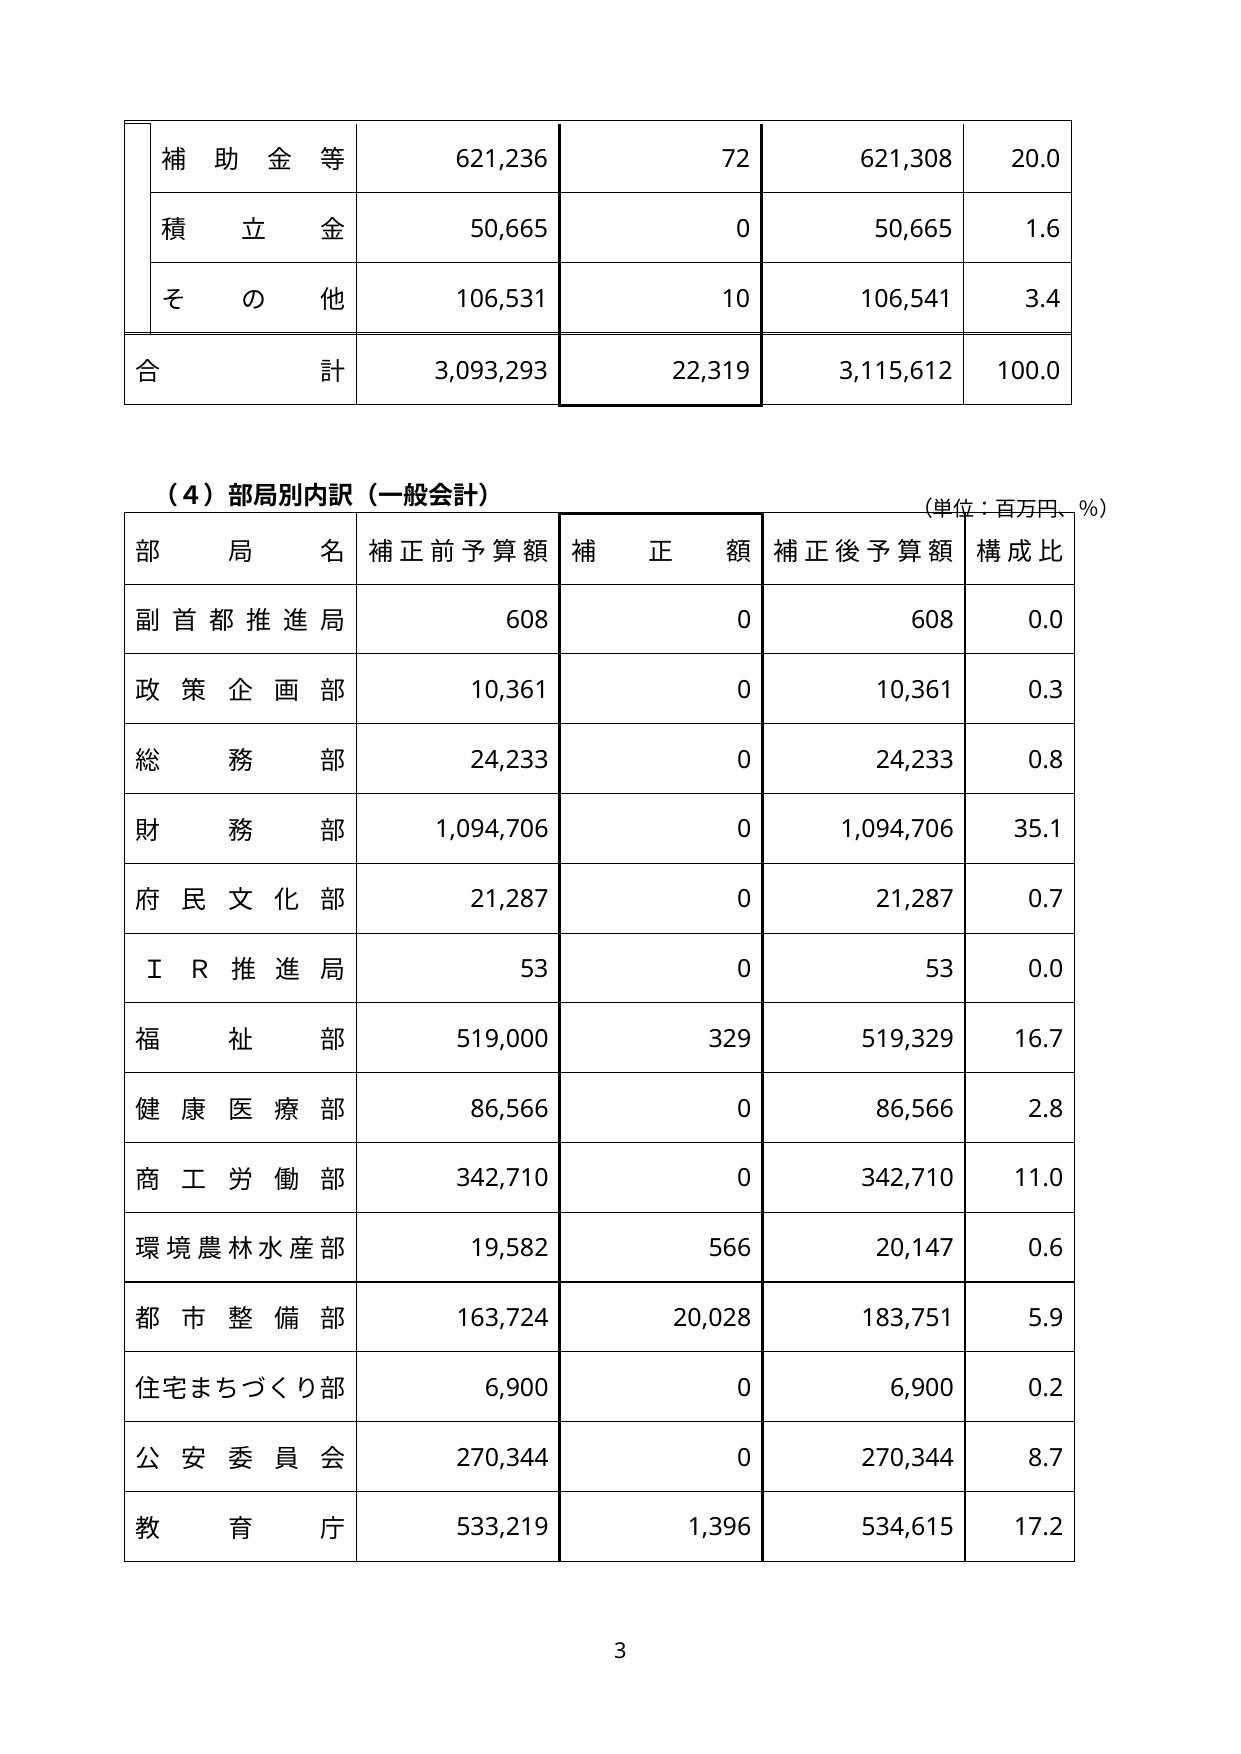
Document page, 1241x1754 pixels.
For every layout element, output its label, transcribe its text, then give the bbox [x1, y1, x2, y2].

table_cell 1.6 [964, 193, 1071, 262]
table_header 補正額 [561, 515, 761, 583]
table_cell 財務部 [125, 794, 356, 863]
table_cell 20,147 [764, 1213, 964, 1281]
table_cell 519,000 [357, 1003, 558, 1072]
table_cell 0 [561, 1073, 761, 1142]
table_cell 10,361 [357, 654, 558, 723]
table_cell 342,710 [357, 1143, 558, 1212]
table_header 構成比 [966, 513, 1074, 583]
table_cell 163,724 [357, 1283, 558, 1351]
table_cell 183,751 [764, 1283, 964, 1351]
table_cell 総務部 [125, 724, 356, 793]
table_cell 副首都推進局 [125, 585, 356, 653]
table_cell 0.0 [966, 585, 1074, 653]
table_cell 8.7 [966, 1422, 1074, 1491]
table_cell 環境農林水産部 [125, 1213, 356, 1281]
table_cell 1,396 [561, 1492, 761, 1561]
table_cell 10 [561, 263, 760, 332]
table_cell 6,900 [357, 1352, 558, 1421]
table_cell 621,308 [761, 121, 963, 192]
table_cell 106,531 [357, 263, 558, 332]
table_cell 621,236 [357, 121, 559, 192]
table_cell ＩＲ推進局 [125, 934, 356, 1002]
table_cell 2.8 [966, 1073, 1074, 1142]
table_cell 533,219 [357, 1492, 558, 1561]
table_cell 政策企画部 [125, 654, 356, 723]
table_cell 20.0 [964, 121, 1071, 192]
table_cell 合計 [125, 335, 356, 404]
table_cell 21,287 [357, 864, 558, 932]
table_cell 0 [561, 654, 761, 723]
table_cell 0.0 [966, 934, 1074, 1002]
table_cell 0.3 [966, 654, 1074, 723]
table_cell 50,665 [763, 193, 963, 262]
table_cell 24,233 [764, 724, 964, 793]
table_cell 公安委員会 [125, 1422, 356, 1491]
table_cell 積立金 [151, 193, 356, 262]
table_cell 270,344 [357, 1422, 558, 1491]
table_cell 0 [561, 724, 761, 793]
table_cell 3,115,612 [763, 335, 963, 404]
table_header 補正前予算額 [357, 513, 558, 583]
table_cell 16.7 [966, 1003, 1074, 1072]
table_cell 22,319 [561, 335, 760, 404]
table_cell 53 [764, 934, 964, 1002]
table_cell 0 [561, 934, 761, 1002]
table_cell 0.7 [966, 864, 1074, 932]
table_cell 0.8 [966, 724, 1074, 793]
table_cell 1,094,706 [357, 794, 558, 863]
table_cell 府民文化部 [125, 864, 356, 932]
table_cell 19,582 [357, 1213, 558, 1281]
table_cell 20,028 [561, 1283, 761, 1351]
table_cell 11.0 [966, 1143, 1074, 1212]
table_cell 補助金等 [150, 121, 357, 192]
table_cell 72 [559, 121, 761, 192]
table_cell 0 [561, 864, 761, 932]
table_cell 17.2 [966, 1492, 1074, 1561]
table_cell 0 [561, 193, 760, 262]
table_cell 0.6 [966, 1213, 1074, 1281]
table_cell 住宅まちづくり部 [125, 1352, 356, 1421]
table_cell 329 [561, 1003, 761, 1072]
table_cell 6,900 [764, 1352, 964, 1421]
table_cell 福祉部 [125, 1003, 356, 1072]
table_cell 教育庁 [125, 1492, 356, 1561]
table_cell 342,710 [764, 1143, 964, 1212]
table_cell 106,541 [763, 263, 963, 332]
table_cell 0 [561, 1422, 761, 1491]
table_cell 53 [357, 934, 558, 1002]
table_cell 21,287 [764, 864, 964, 932]
table_cell 商工労働部 [125, 1143, 356, 1212]
table_cell 86,566 [764, 1073, 964, 1142]
table_cell 270,344 [764, 1422, 964, 1491]
table_cell 0 [561, 585, 761, 653]
table_header 補正後予算額 [764, 513, 964, 583]
table_cell 3.4 [964, 263, 1071, 332]
table_cell 534,615 [764, 1492, 964, 1561]
table_cell 608 [764, 585, 964, 653]
table_cell 5.9 [966, 1283, 1074, 1351]
table_cell 35.1 [966, 794, 1074, 863]
table_cell 10,361 [764, 654, 964, 723]
table_cell 0.2 [966, 1352, 1074, 1421]
table_cell 都市整備部 [125, 1283, 356, 1351]
table_cell 0 [561, 1143, 761, 1212]
table_cell その他 [151, 263, 356, 332]
table_cell 86,566 [357, 1073, 558, 1142]
table_cell 566 [561, 1213, 761, 1281]
table_cell 24,233 [357, 724, 558, 793]
table_cell 519,329 [764, 1003, 964, 1072]
table_cell 50,665 [357, 193, 558, 262]
table_cell [125, 124, 150, 332]
table_cell 100.0 [964, 335, 1071, 404]
table_cell 0 [561, 1352, 761, 1421]
text （４）部局別内訳（一般会計） [124, 475, 1116, 512]
table_cell 1,094,706 [764, 794, 964, 863]
table_cell 608 [357, 585, 558, 653]
table_cell 0 [561, 794, 761, 863]
table_cell 健康医療部 [125, 1073, 356, 1142]
table_header 部局名 [125, 513, 356, 583]
table_cell 3,093,293 [357, 335, 558, 404]
